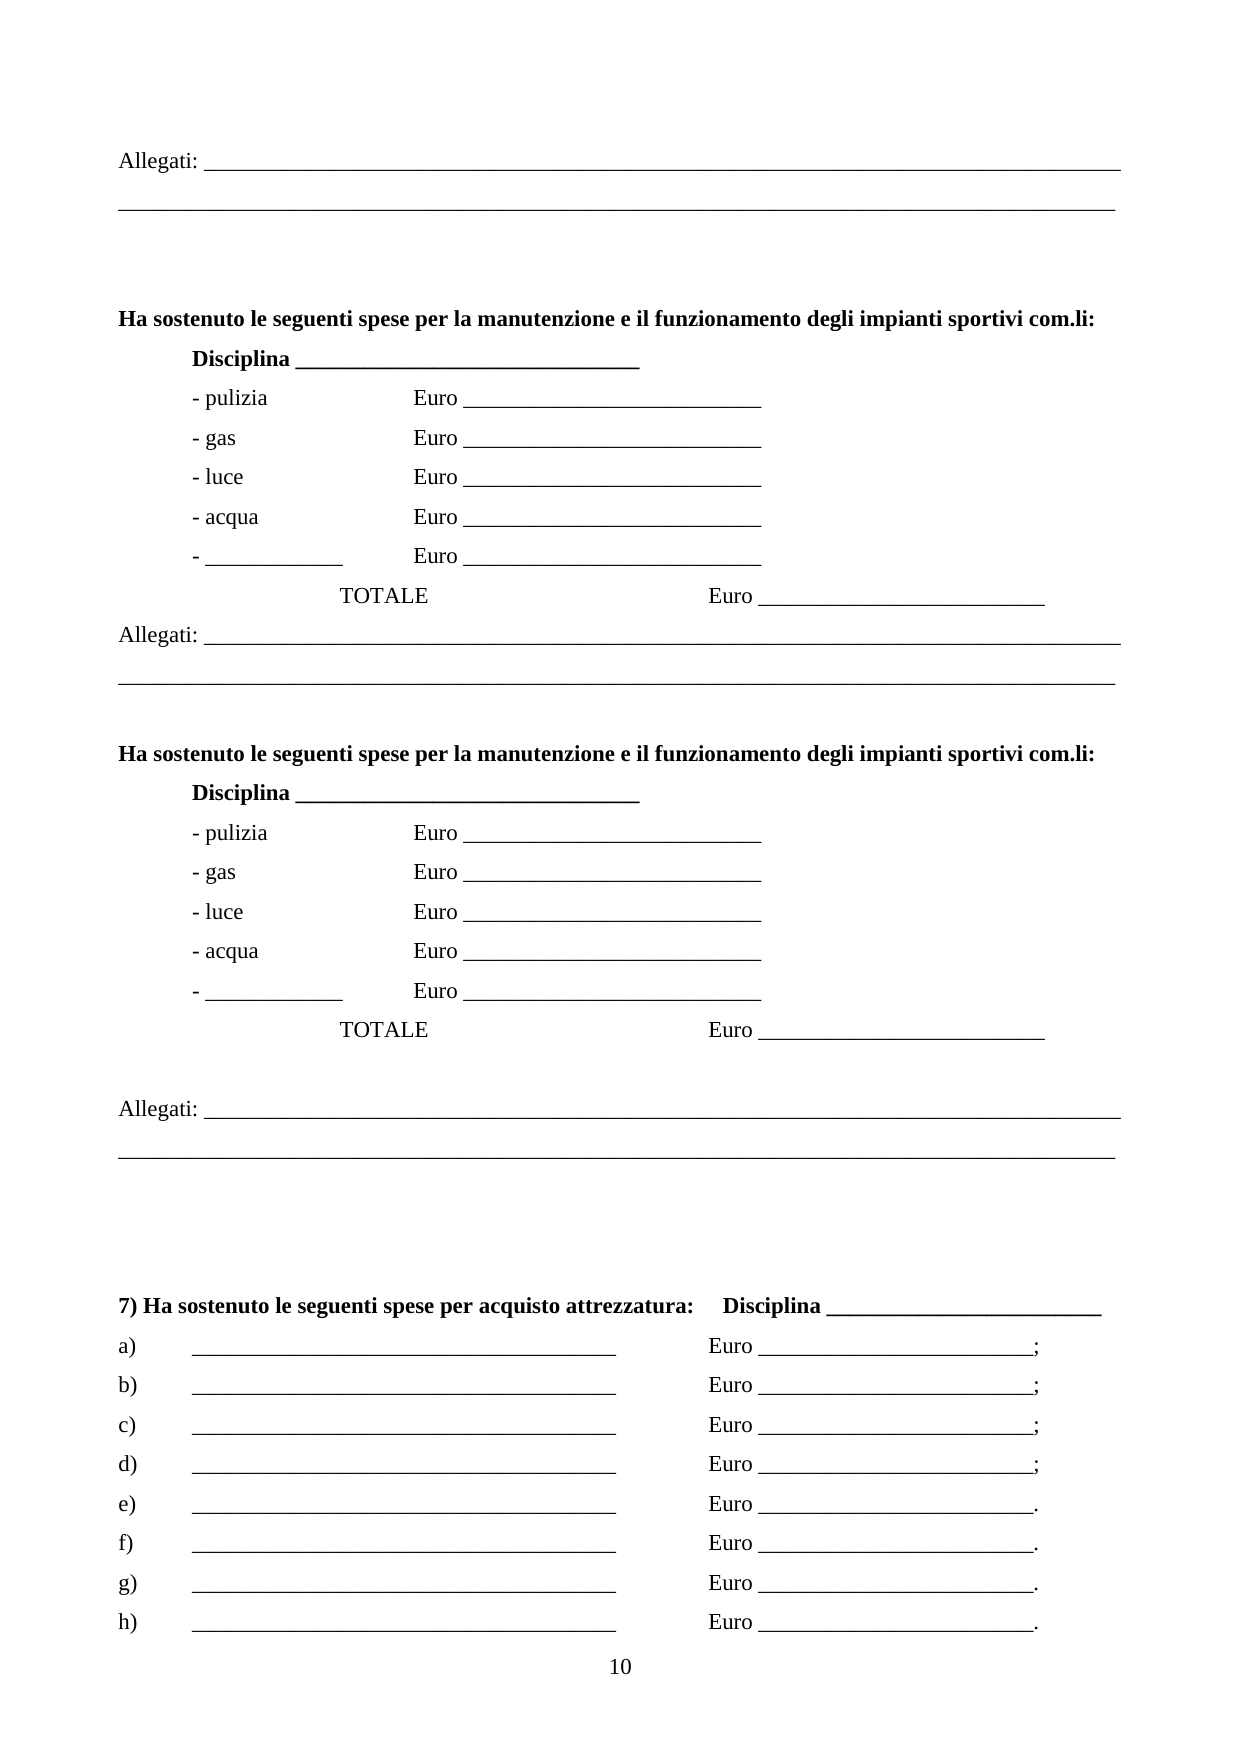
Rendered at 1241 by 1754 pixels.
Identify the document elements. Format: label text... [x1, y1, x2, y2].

text - acqua Euro __________________________ [118, 503, 1122, 529]
text a) _____________________________________ Euro ________________________; [118, 1332, 1122, 1358]
text Allegati: ________________________________________________________________________________ [118, 1095, 1122, 1121]
text _______________________________________________________________________________________ [118, 187, 1122, 213]
text - luce Euro __________________________ [118, 463, 1122, 490]
text - acqua Euro __________________________ [118, 937, 1122, 963]
text g) _____________________________________ Euro ________________________. [118, 1569, 1122, 1595]
text b) _____________________________________ Euro ________________________; [118, 1371, 1122, 1398]
text TOTALE Euro _________________________ [118, 1016, 1122, 1042]
text - luce Euro __________________________ [118, 898, 1122, 924]
text - ____________ Euro __________________________ [118, 542, 1122, 569]
text _______________________________________________________________________________________ [118, 1134, 1122, 1161]
text h) _____________________________________ Euro ________________________. [118, 1608, 1122, 1635]
text Disciplina ______________________________ [118, 345, 1122, 371]
text c) _____________________________________ Euro ________________________; [118, 1411, 1122, 1437]
text Allegati: ________________________________________________________________________________ [118, 621, 1122, 648]
text Ha sostenuto le seguenti spese per la manutenzione e il funzionamento degli impianti sportivi com.li: [118, 306, 1122, 332]
text TOTALE Euro _________________________ [118, 582, 1122, 608]
text Disciplina ______________________________ [118, 779, 1122, 806]
text d) _____________________________________ Euro ________________________; [118, 1450, 1122, 1477]
text e) _____________________________________ Euro ________________________. [118, 1490, 1122, 1516]
text - gas Euro __________________________ [118, 424, 1122, 450]
text - gas Euro __________________________ [118, 858, 1122, 884]
text Ha sostenuto le seguenti spese per la manutenzione e il funzionamento degli impianti sportivi com.li: [118, 740, 1122, 766]
text 7) Ha sostenuto le seguenti spese per acquisto attrezzatura: Disciplina ________________________ [118, 1292, 1122, 1319]
text _______________________________________________________________________________________ [118, 661, 1122, 687]
text - pulizia Euro __________________________ [118, 384, 1122, 411]
text - ____________ Euro __________________________ [118, 977, 1122, 1003]
text f) _____________________________________ Euro ________________________. [118, 1529, 1122, 1556]
text - pulizia Euro __________________________ [118, 819, 1122, 845]
text Allegati: ________________________________________________________________________________ [118, 148, 1122, 174]
